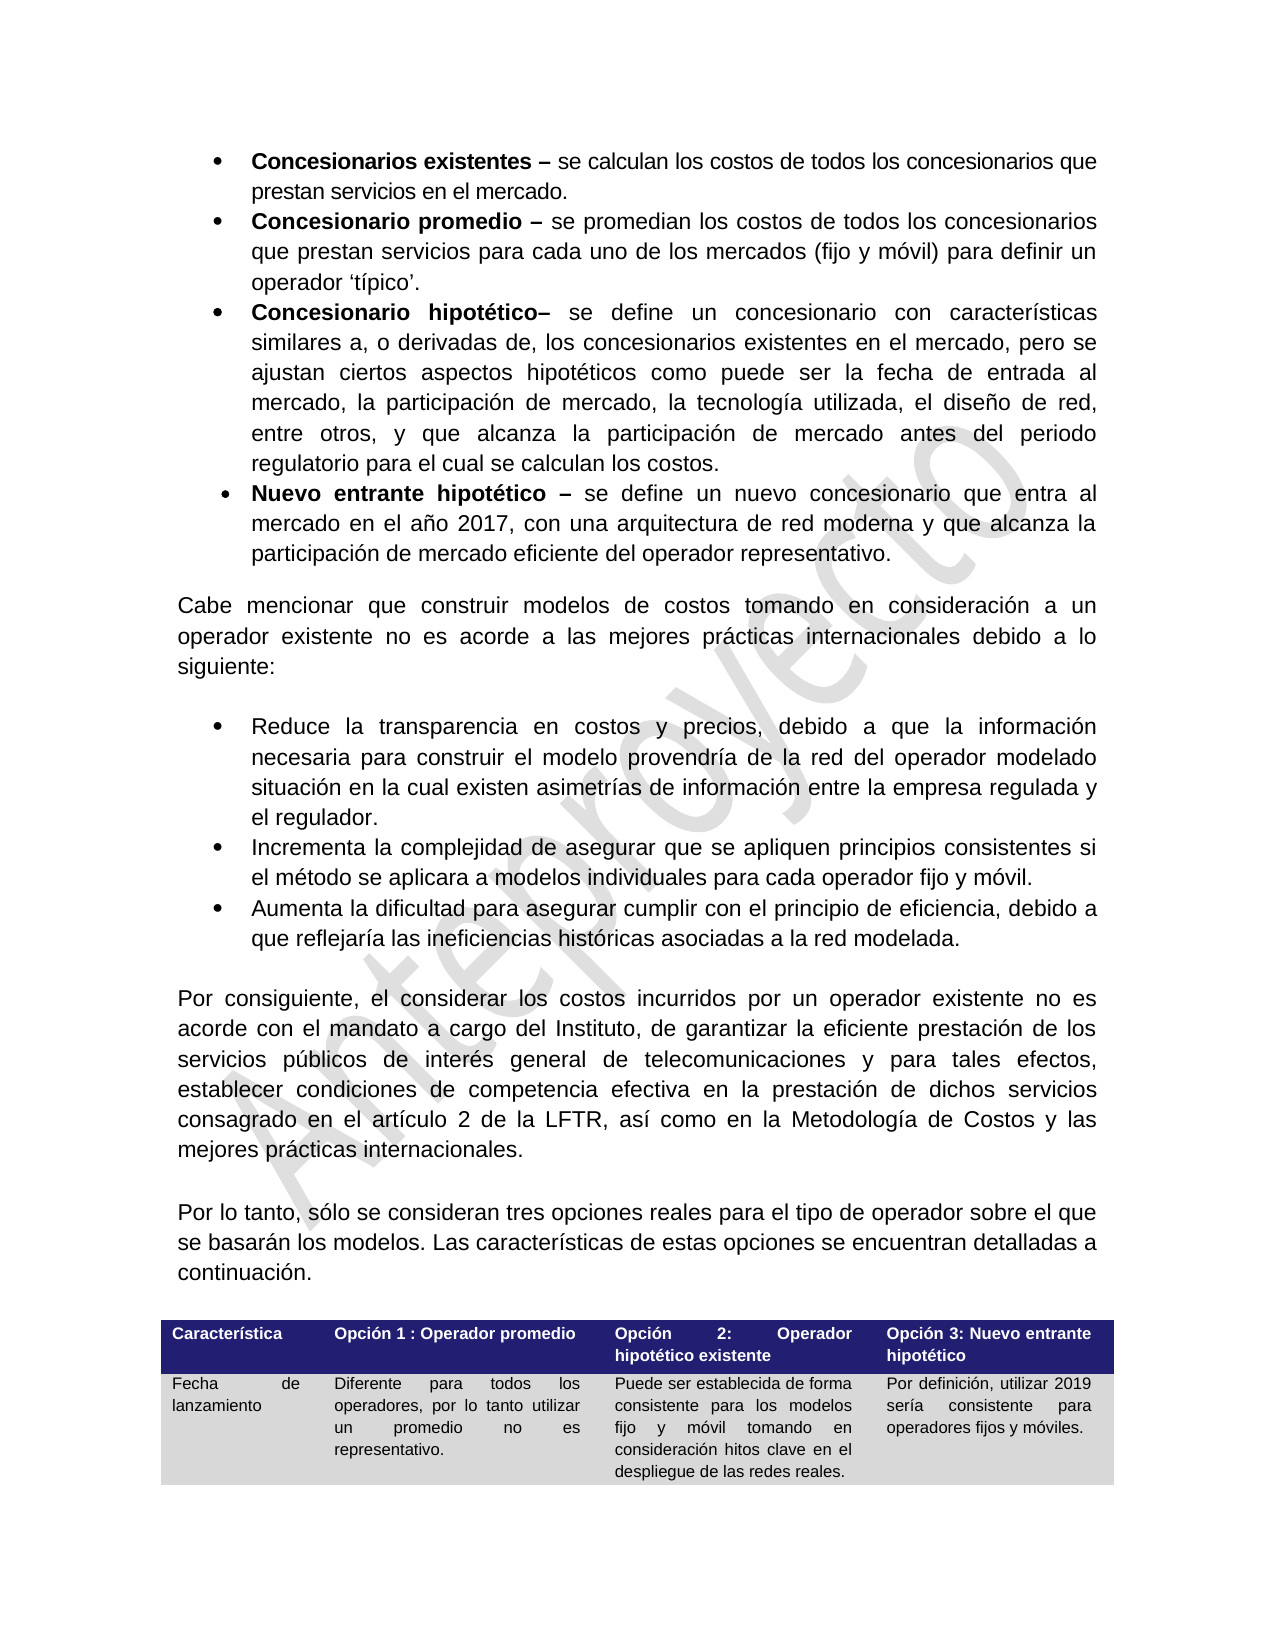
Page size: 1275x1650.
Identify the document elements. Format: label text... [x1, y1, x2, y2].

table_header Opción 3: Nuevo entrante hipotético [875, 1324, 1114, 1369]
table_header Opción 1 : Operador promedio [323, 1324, 603, 1369]
list Concesionario hipotético– se define un concesionario con características similares a, o derivadas de, los concesionarios existentes en el mercado, pero se ajustan ciertos aspectos hipotéticos como puede ser la fecha de entrada al mercado, la participación de mercado, la tecnología utilizada, el diseño de red, entre otros, y que alcanza la participación de mercado antes del periodo regulatorio para el cual se calculan los costos. [213, 299, 1098, 476]
table_header Característica [161, 1324, 323, 1369]
table_cell Fecha de lanzamiento [161, 1374, 323, 1485]
list Nuevo entrante hipotético – se define un nuevo concesionario que entra al mercado en el año 2017, con una arquitectura de red moderna y que alcanza la participación de mercado eficiente del operador representativo. [222, 480, 1098, 567]
list Incrementa la complejidad de asegurar que se apliquen principios consistentes si el método se aplicara a modelos individuales para cada operador fijo y móvil. [213, 834, 1098, 891]
list Concesionarios existentes – se calculan los costos de todos los concesionarios que prestan servicios en el mercado. [213, 148, 1098, 204]
list Reduce la transparencia en costos y precios, debido a que la información necesaria para construir el modelo provendría de la red del operador modelado situación en la cual existen asimetrías de información entre la empresa regulada y el regulador. [213, 713, 1098, 830]
table_cell Diferente para todos los operadores, por lo tanto utilizar un promedio no es representativo. [323, 1374, 603, 1485]
list Aumenta la dificultad para asegurar cumplir con el principio de eficiencia, debido a que reflejaría las ineficiencias históricas asociadas a la red modelada. [213, 894, 1098, 951]
table_cell Puede ser establecida de forma consistente para los modelos fijo y móvil tomando en consideración hitos clave en el despliegue de las redes reales. [603, 1374, 875, 1485]
text Por lo tanto, sólo se consideran tres opciones reales para el tipo de operador sobre el que se basarán los modelos. Las características de estas opciones se encuentran detalladas a continuación. [177, 1199, 1098, 1285]
text Por consiguiente, el considerar los costos incurridos por un operador existente no es acorde con el mandato a cargo del Instituto, de garantizar la eficiente prestación de los servicios públicos de interés general de telecomunicaciones y para tales efectos, establecer condiciones de competencia efectiva en la prestación de dichos servicios consagrado en el artículo 2 de la LFTR, así como en la Metodología de Costos y las mejores prácticas internacionales. [177, 985, 1098, 1163]
text Cabe mencionar que construir modelos de costos tomando en consideración a un operador existente no es acorde a las mejores prácticas internacionales debido a lo siguiente: [177, 592, 1098, 679]
table_header Opción 2: Operador hipotético existente [603, 1324, 875, 1369]
table_cell Por definición, utilizar 2019 sería consistente para operadores fijos y móviles. [875, 1374, 1114, 1485]
list Concesionario promedio – se promedian los costos de todos los concesionarios que prestan servicios para cada uno de los mercados (fijo y móvil) para definir un operador ‘típico’. [213, 208, 1098, 295]
